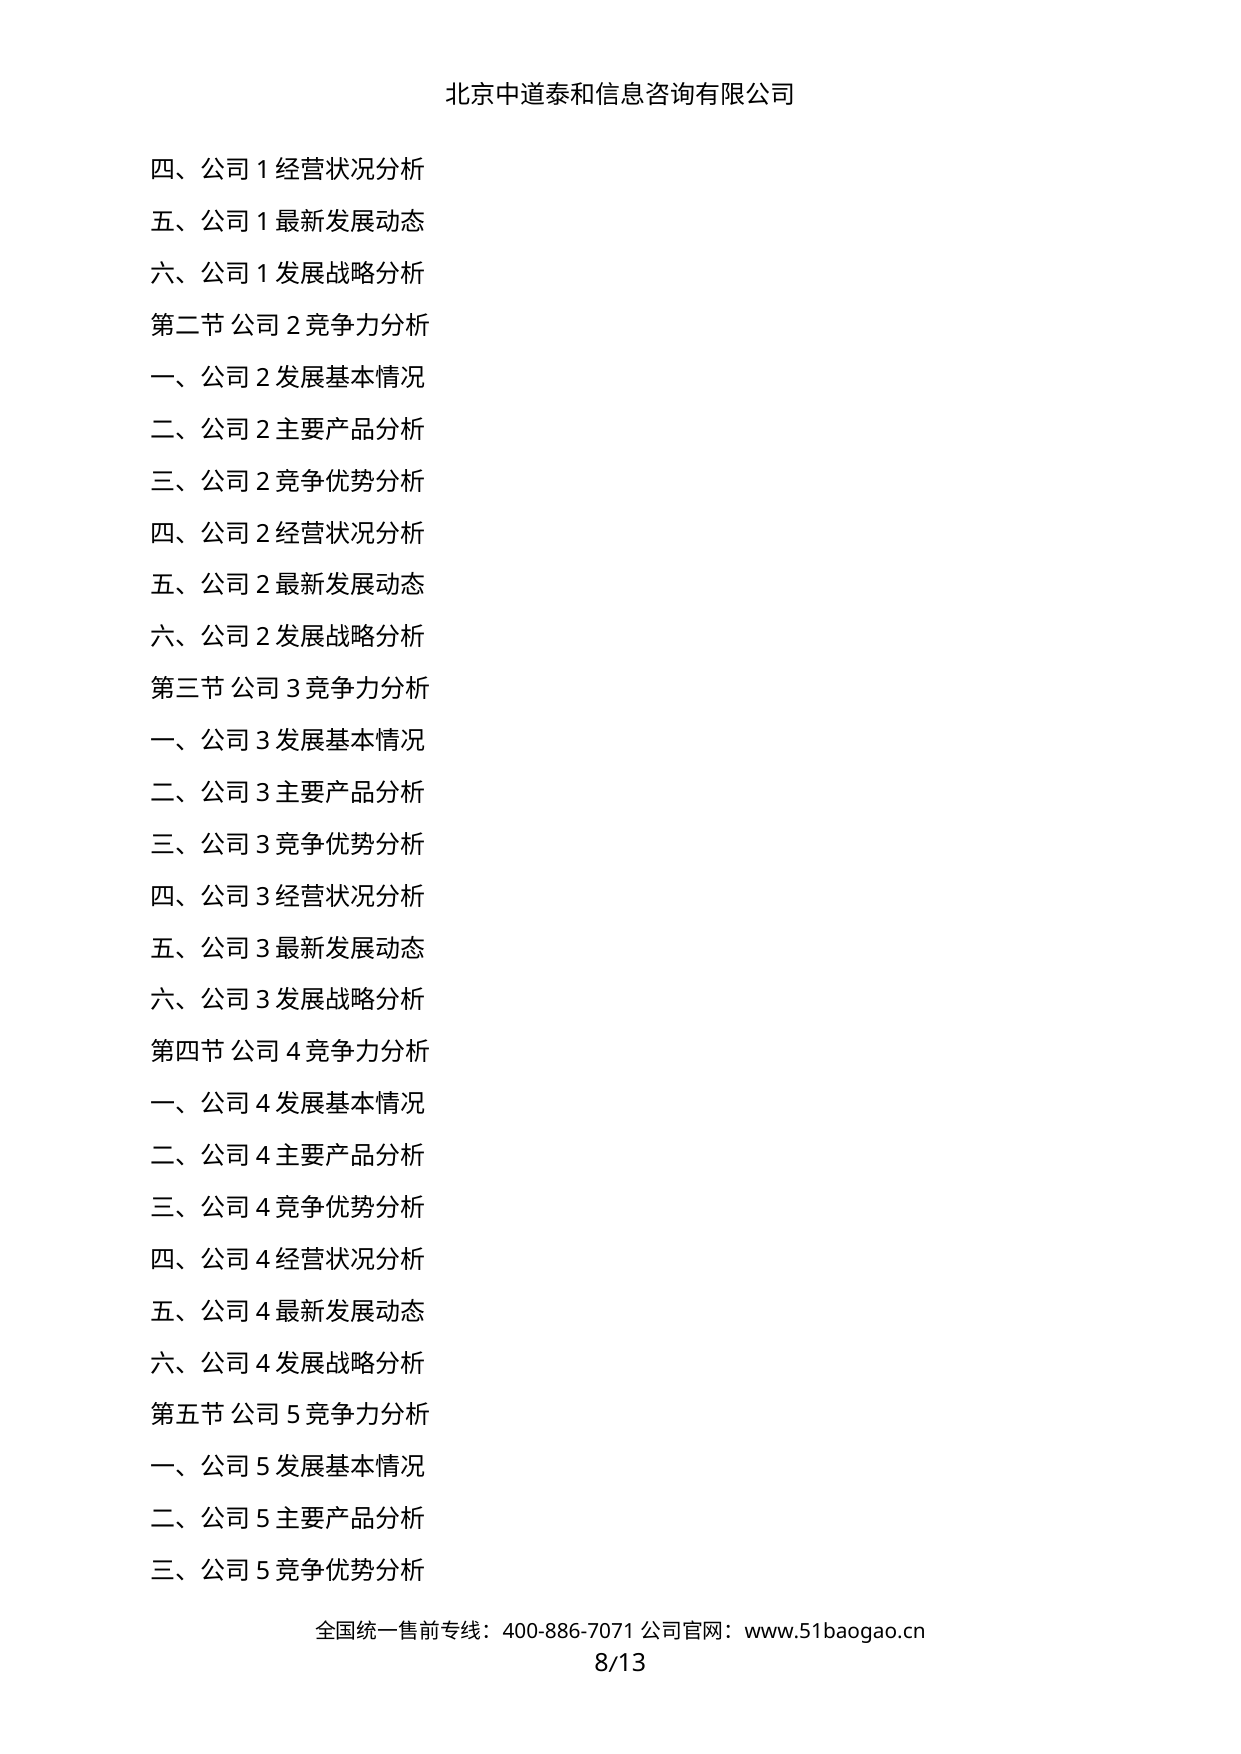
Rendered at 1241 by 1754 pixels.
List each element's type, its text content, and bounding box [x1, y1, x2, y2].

text 二、公司 4主要产品分析 [150, 1136, 1090, 1172]
text 第五节 公司 5竞争力分析 [150, 1395, 1090, 1431]
text 六、公司 2发展战略分析 [150, 617, 1090, 653]
text 一、公司 5发展基本情况 [150, 1447, 1090, 1483]
text 三、公司 3竞争优势分析 [150, 824, 1090, 861]
text 二、公司 2主要产品分析 [150, 409, 1090, 446]
text 三、公司 2竞争优势分析 [150, 461, 1090, 497]
text 第四节 公司 4竞争力分析 [150, 1032, 1090, 1068]
text 五、公司 4最新发展动态 [150, 1291, 1090, 1327]
text 六、公司 1发展战略分析 [150, 254, 1090, 290]
text 第三节 公司 3竞争力分析 [150, 669, 1090, 705]
text 五、公司 1最新发展动态 [150, 202, 1090, 238]
text 五、公司 2最新发展动态 [150, 565, 1090, 601]
text 三、公司 5竞争优势分析 [150, 1551, 1090, 1587]
text 六、公司 4发展战略分析 [150, 1343, 1090, 1379]
text 四、公司 3经营状况分析 [150, 876, 1090, 912]
text 第二节 公司 2竞争力分析 [150, 306, 1090, 342]
text 六、公司 3发展战略分析 [150, 980, 1090, 1016]
text 四、公司 4经营状况分析 [150, 1239, 1090, 1276]
text 二、公司 5主要产品分析 [150, 1499, 1090, 1535]
text 一、公司 3发展基本情况 [150, 721, 1090, 757]
text 五、公司 3最新发展动态 [150, 928, 1090, 964]
text 二、公司 3主要产品分析 [150, 772, 1090, 809]
text 四、公司 2经营状况分析 [150, 513, 1090, 549]
text 一、公司 4发展基本情况 [150, 1084, 1090, 1120]
text 一、公司 2发展基本情况 [150, 357, 1090, 394]
text 三、公司 4竞争优势分析 [150, 1187, 1090, 1224]
text 四、公司 1经营状况分析 [150, 150, 1090, 186]
